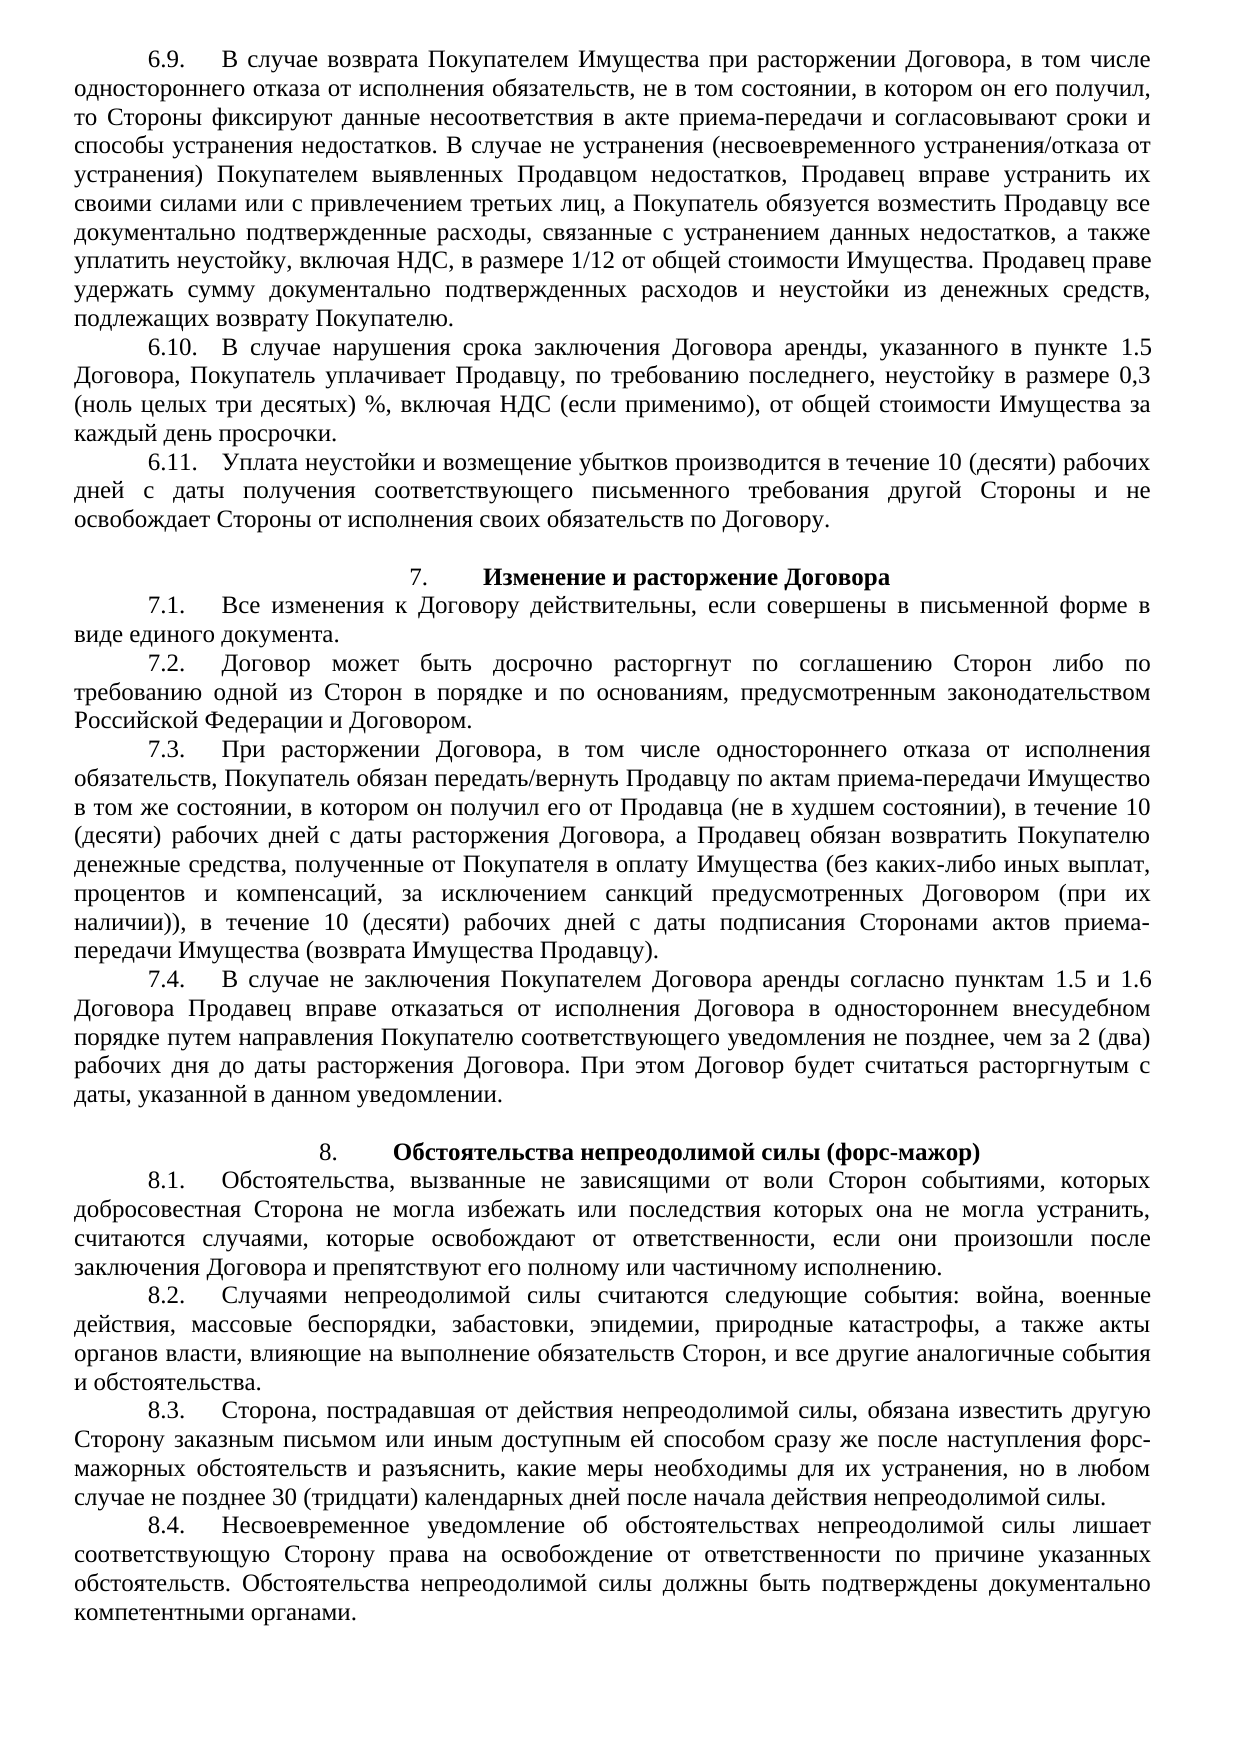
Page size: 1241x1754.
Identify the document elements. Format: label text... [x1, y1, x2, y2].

list Все изменения к Договору действительны, если совершены в письменной форме в виде единого документа. [74, 591, 1152, 648]
list В случае нарушения срока заключения Договора аренды, указанного в пункте 1.5 Договора, Покупатель уплачивает Продавцу, по требованию последнего, неустойку в размере 0,3 (ноль целых три десятых) %, включая НДС (если применимо), от общей стоимости Имущества за каждый день просрочки. [74, 332, 1152, 447]
list Обстоятельства непреодолимой силы (форс-мажор) [74, 1137, 1152, 1166]
list Несвоевременное уведомление об обстоятельствах непреодолимой силы лишает соответствующую Сторону права на освобождение от ответственности по причине указанных обстоятельств. Обстоятельства непреодолимой силы должны быть подтверждены документально компетентными органами. [74, 1511, 1152, 1626]
list В случае возврата Покупателем Имущества при расторжении Договора, в том числе одностороннего отказа от исполнения обязательств, не в том состоянии, в котором он его получил, то Стороны фиксируют данные несоответствия в акте приема-передачи и согласовывают сроки и способы устранения недостатков. В случае не устранения (несвоевременного устранения/отказа от устранения) Покупателем выявленных Продавцом недостатков, Продавец вправе устранить их своими силами или с привлечением третьих лиц, а Покупатель обязуется возместить Продавцу все документально подтвержденные расходы, связанные с устранением данных недостатков, а также уплатить неустойку, включая НДС, в размере 1/12 от общей стоимости Имущества. Продавец праве удержать сумму документально подтвержденных расходов и неустойки из денежных средств, подлежащих возврату Покупателю. [74, 44, 1152, 332]
list Обстоятельства, вызванные не зависящими от воли Сторон событиями, которых добросовестная Сторона не могла избежать или последствия которых она не могла устранить, считаются случаями, которые освобождают от ответственности, если они произошли после заключения Договора и препятствуют его полному или частичному исполнению. [74, 1166, 1152, 1281]
list Изменение и расторжение Договора [74, 562, 1152, 591]
list При расторжении Договора, в том числе одностороннего отказа от исполнения обязательств, Покупатель обязан передать/вернуть Продавцу по актам приема-передачи Имущество в том же состоянии, в котором он получил его от Продавца (не в худшем состоянии), в течение 10 (десяти) рабочих дней с даты расторжения Договора, а Продавец обязан возвратить Покупателю денежные средства, полученные от Покупателя в оплату Имущества (без каких-либо иных выплат, процентов и компенсаций, за исключением санкций предусмотренных Договором (при их наличии)), в течение 10 (десяти) рабочих дней с даты подписания Сторонами актов приема-передачи Имущества (возврата Имущества Продавцу). [74, 734, 1152, 964]
list В случае не заключения Покупателем Договора аренды согласно пунктам 1.5 и 1.6 Договора Продавец вправе отказаться от исполнения Договора в одностороннем внесудебном порядке путем направления Покупателю соответствующего уведомления не позднее, чем за 2 (два) рабочих дня до даты расторжения Договора. При этом Договор будет считаться расторгнутым с даты, указанной в данном уведомлении. [74, 964, 1152, 1108]
list Случаями непреодолимой силы считаются следующие события: война, военные действия, массовые беспорядки, забастовки, эпидемии, природные катастрофы, а также акты органов власти, влияющие на выполнение обязательств Сторон, и все другие аналогичные события и обстоятельства. [74, 1281, 1152, 1396]
list Уплата неустойки и возмещение убытков производится в течение 10 (десяти) рабочих дней с даты получения соответствующего письменного требования другой Стороны и не освобождает Стороны от исполнения своих обязательств по Договору. [74, 447, 1152, 533]
list Договор может быть досрочно расторгнут по соглашению Сторон либо по требованию одной из Сторон в порядке и по основаниям, предусмотренным законодательством Российской Федерации и Договором. [74, 648, 1152, 734]
list Сторона, пострадавшая от действия непреодолимой силы, обязана известить другую Сторону заказным письмом или иным доступным ей способом сразу же после наступления форс-мажорных обстоятельств и разъяснить, какие меры необходимы для их устранения, но в любом случае не позднее 30 (тридцати) календарных дней после начала действия непреодолимой силы. [74, 1396, 1152, 1511]
